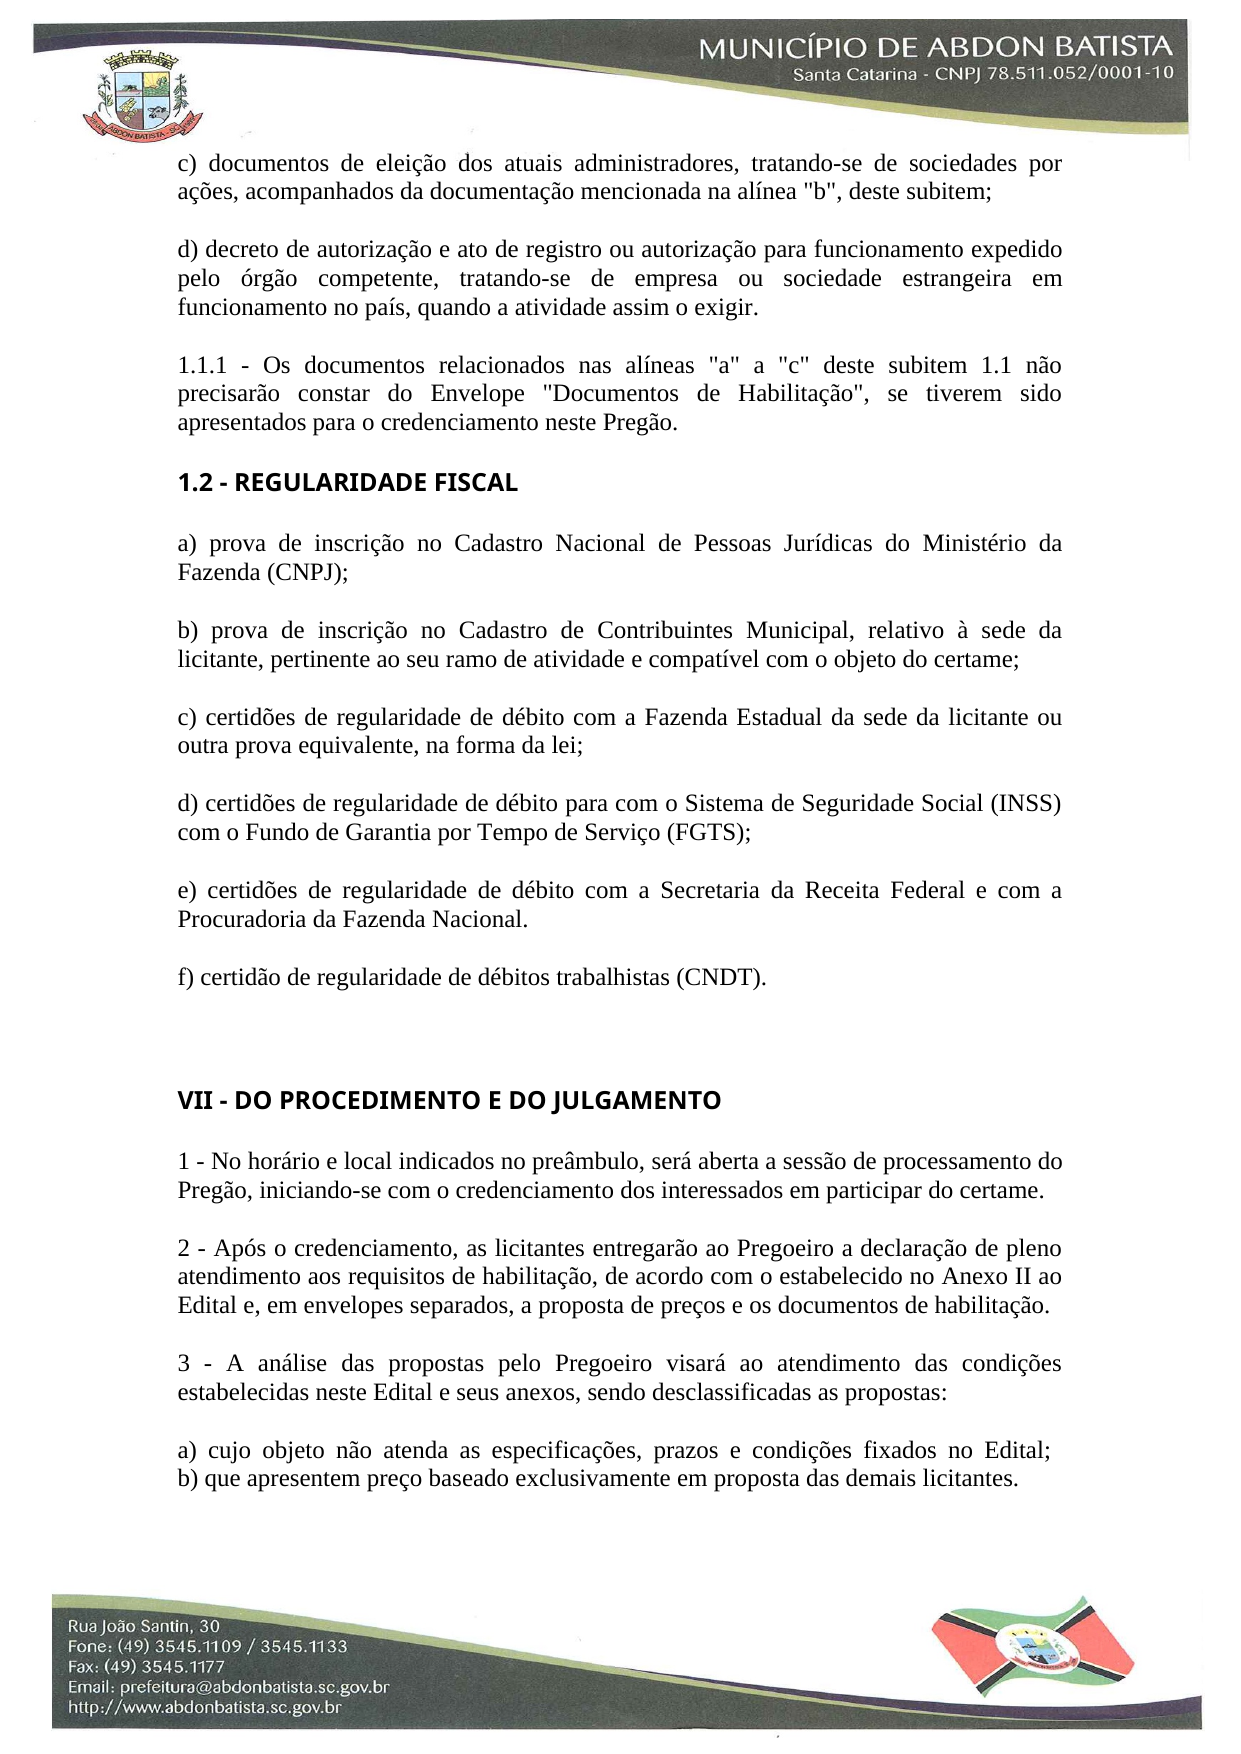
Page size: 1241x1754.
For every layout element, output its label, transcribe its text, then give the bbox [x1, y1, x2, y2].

text 1.2 - REGULARIDADE FISCAL [177, 465, 1063, 499]
text a) cujo objeto não atenda as especificações, prazos e condições fixados no Edital; b) que apresentem preço baseado exclusivamente em proposta das demais licitantes. [177, 1435, 1063, 1492]
text 1 - No horário e local indicados no preâmbulo, será aberta a sessão de processamento do Pregão, iniciando-se com o credenciamento dos interessados em participar do certame. [177, 1146, 1063, 1203]
text c) certidões de regularidade de débito com a Fazenda Estadual da sede da licitante ou outra prova equivalente, na forma da lei; [177, 702, 1063, 759]
text d) certidões de regularidade de débito para com o Sistema de Seguridade Social (INSS) com o Fundo de Garantia por Tempo de Serviço (FGTS); [177, 788, 1063, 846]
text d) decreto de autorização e ato de registro ou autorização para funcionamento expedido pelo órgão competente, tratando-se de empresa ou sociedade estrangeira em funcionamento no país, quando a atividade assim o exigir. [177, 234, 1063, 321]
text 2 - Após o credenciamento, as licitantes entregarão ao Pregoeiro a declaração de pleno atendimento aos requisitos de habilitação, de acordo com o estabelecido no Anexo II ao Edital e, em envelopes separados, a proposta de preços e os documentos de habilitação. [177, 1233, 1063, 1319]
text c) documentos de eleição dos atuais administradores, tratando-se de sociedades por ações, acompanhados da documentação mencionada na alínea "b", deste subitem; [177, 148, 1063, 205]
text b) prova de inscrição no Cadastro de Contribuintes Municipal, relativo à sede da licitante, pertinente ao seu ramo de atividade e compatível com o objeto do certame; [177, 615, 1063, 672]
text a) prova de inscrição no Cadastro Nacional de Pessoas Jurídicas do Ministério da Fazenda (CNPJ); [177, 528, 1063, 586]
text 3 - A análise das propostas pelo Pregoeiro visará ao atendimento das condições estabelecidas neste Edital e seus anexos, sendo desclassificadas as propostas: [177, 1348, 1063, 1406]
text e) certidões de regularidade de débito com a Secretaria da Receita Federal e com a Procuradoria da Fazenda Nacional. [177, 875, 1063, 932]
text 1.1.1 - Os documentos relacionados nas alíneas "a" a "c" deste subitem 1.1 não precisarão constar do Envelope "Documentos de Habilitação", se tiverem sido apresentados para o credenciamento neste Pregão. [177, 350, 1063, 436]
text f) certidão de regularidade de débitos trabalhistas (CNDT). [177, 962, 1063, 990]
picture [51, 1585, 1205, 1738]
picture [31, 19, 1192, 161]
text VII - DO PROCEDIMENTO E DO JULGAMENTO [177, 1083, 1063, 1117]
